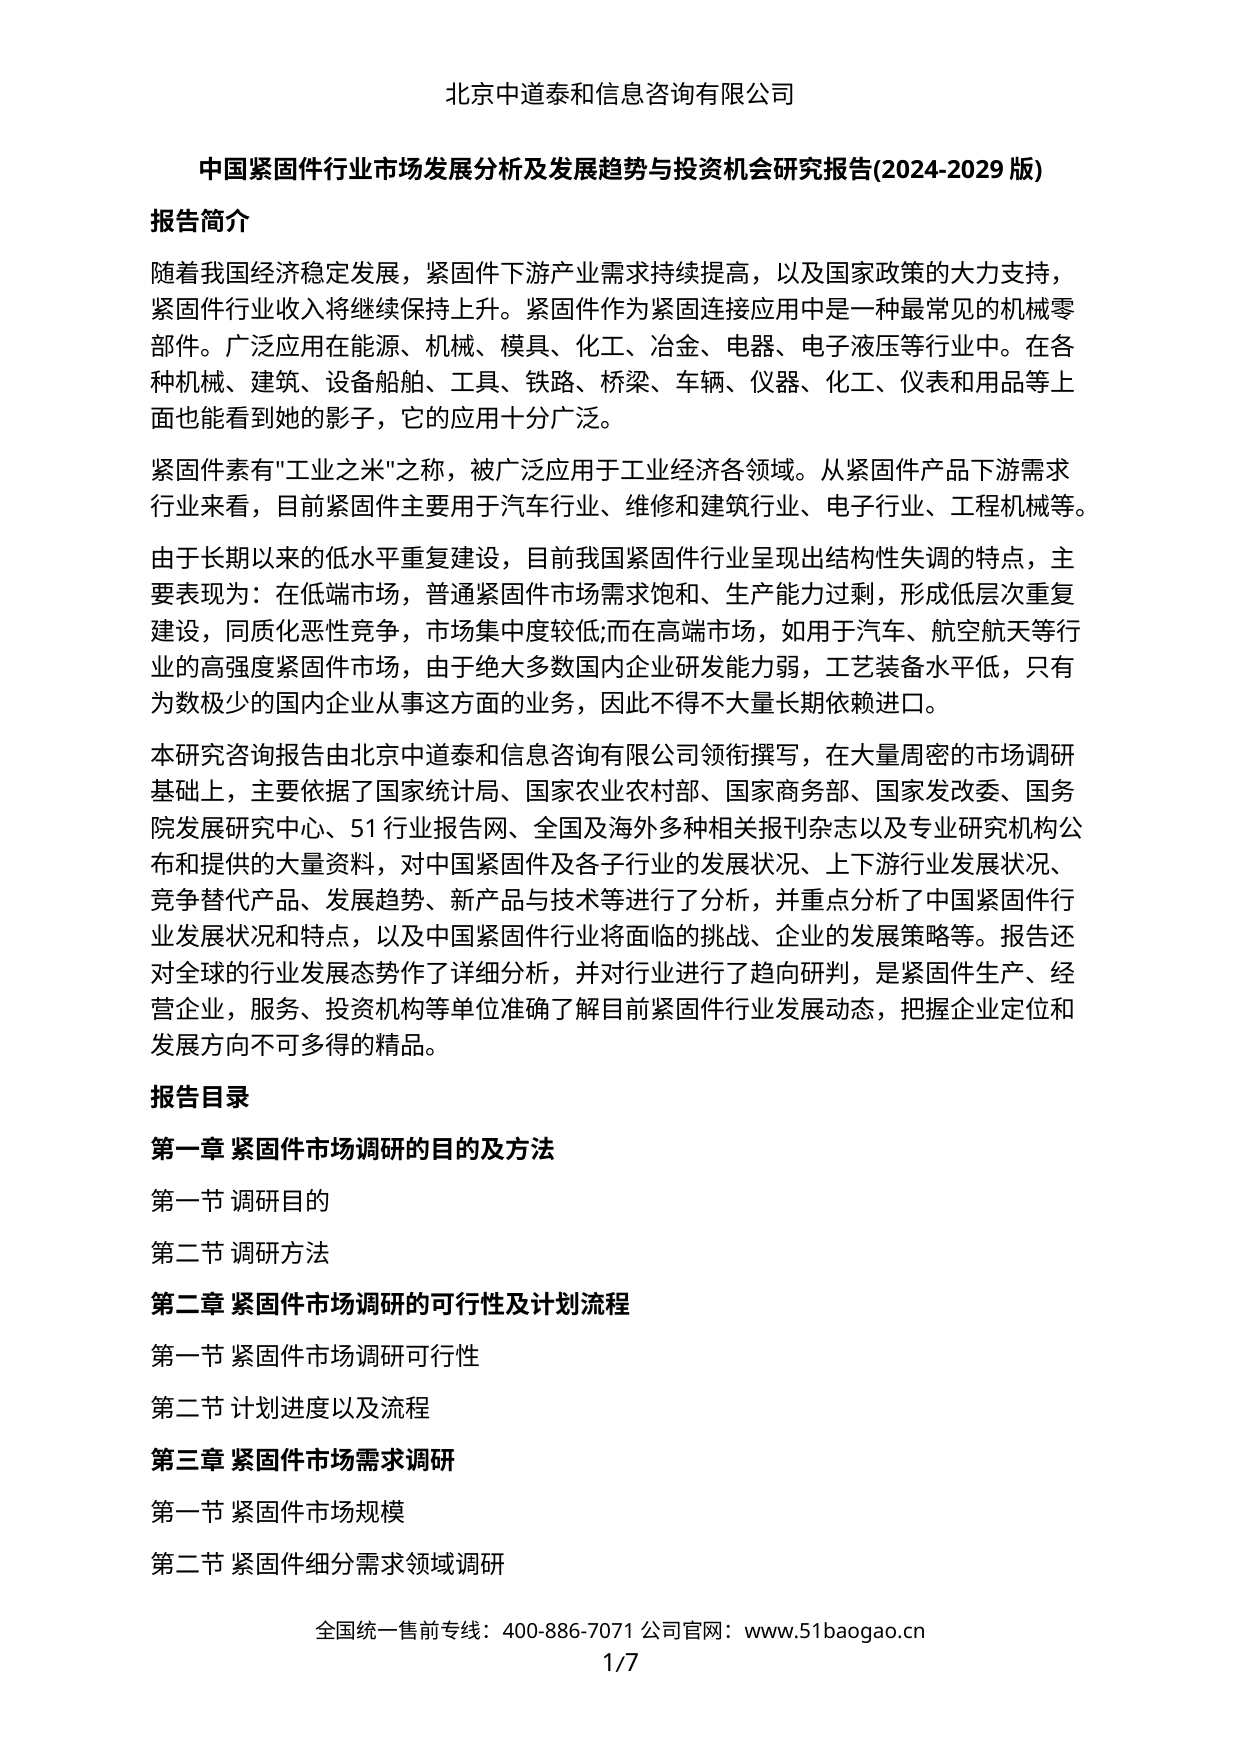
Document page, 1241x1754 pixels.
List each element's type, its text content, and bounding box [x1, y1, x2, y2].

text 第二节 计划进度以及流程 [150, 1389, 1090, 1425]
text 紧固件素有"工业之米"之称，被广泛应用于工业经济各领域。从紧固件产品下游需求行业来看，目前紧固件主要用于汽车行业、维修和建筑行业、电子行业、工程机械等。 [150, 451, 1090, 523]
text 第二节 紧固件细分需求领域调研 [150, 1544, 1090, 1581]
text 报告目录 [150, 1077, 1090, 1114]
text 本研究咨询报告由北京中道泰和信息咨询有限公司领衔撰写，在大量周密的市场调研基础上，主要依据了国家统计局、国家农业农村部、国家商务部、国家发改委、国务院发展研究中心、51行业报告网、全国及海外多种相关报刊杂志以及专业研究机构公布和提供的大量资料，对中国紧固件及各子行业的发展状况、上下游行业发展状况、竞争替代产品、发展趋势、新产品与技术等进行了分析，并重点分析了中国紧固件行业发展状况和特点，以及中国紧固件行业将面临的挑战、企业的发展策略等。报告还对全球的行业发展态势作了详细分析，并对行业进行了趋向研判，是紧固件生产、经营企业，服务、投资机构等单位准确了解目前紧固件行业发展动态，把握企业定位和发展方向不可多得的精品。 [150, 736, 1090, 1062]
text 第一节 调研目的 [150, 1181, 1090, 1217]
text 第二章 紧固件市场调研的可行性及计划流程 [150, 1285, 1090, 1321]
text 第三章 紧固件市场需求调研 [150, 1441, 1090, 1477]
text 随着我国经济稳定发展，紧固件下游产业需求持续提高，以及国家政策的大力支持，紧固件行业收入将继续保持上升。紧固件作为紧固连接应用中是一种最常见的机械零部件。广泛应用在能源、机械、模具、化工、冶金、电器、电子液压等行业中。在各种机械、建筑、设备船舶、工具、铁路、桥梁、车辆、仪器、化工、仪表和用品等上面也能看到她的影子，它的应用十分广泛。 [150, 254, 1090, 435]
text 第一节 紧固件市场规模 [150, 1492, 1090, 1529]
text 第一章 紧固件市场调研的目的及方法 [150, 1129, 1090, 1166]
text 报告简介 [150, 202, 1090, 238]
text 第二节 调研方法 [150, 1233, 1090, 1269]
text 由于长期以来的低水平重复建设，目前我国紧固件行业呈现出结构性失调的特点，主要表现为：在低端市场，普通紧固件市场需求饱和、生产能力过剩，形成低层次重复建设，同质化恶性竞争，市场集中度较低;而在高端市场，如用于汽车、航空航天等行业的高强度紧固件市场，由于绝大多数国内企业研发能力弱，工艺装备水平低，只有为数极少的国内企业从事这方面的业务，因此不得不大量长期依赖进口。 [150, 539, 1090, 720]
text 第一节 紧固件市场调研可行性 [150, 1337, 1090, 1373]
text 中国紧固件行业市场发展分析及发展趋势与投资机会研究报告(2024-2029版) [150, 150, 1090, 186]
